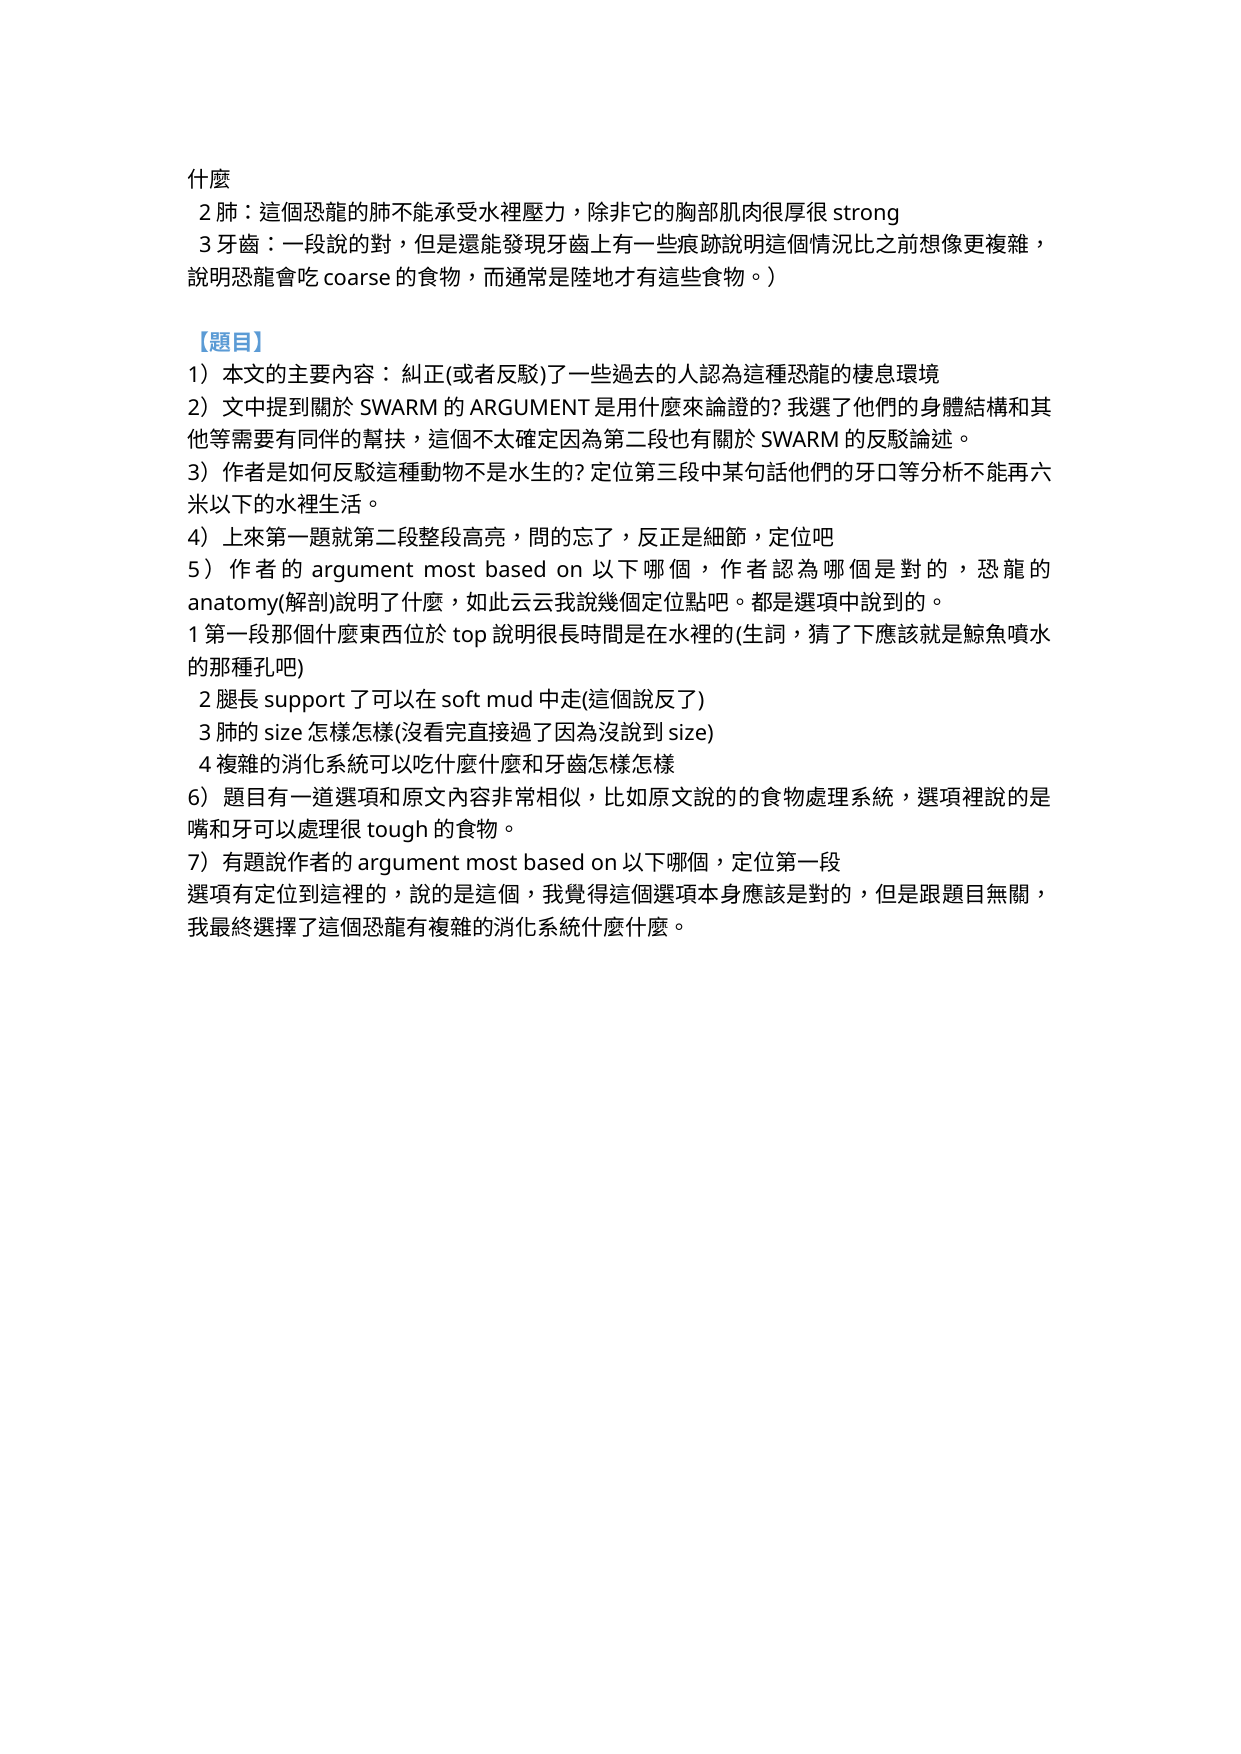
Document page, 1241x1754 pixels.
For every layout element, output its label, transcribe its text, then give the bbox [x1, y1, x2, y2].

text 7）有題說作者的argument most based on以下哪個，定位第一段 [187, 844, 1053, 877]
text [187, 162, 1053, 194]
text 4複雜的消化系統可以吃什麼什麼和牙齒怎樣怎樣 [187, 747, 1053, 779]
text 2）文中提到關於SWARM的ARGUMENT是用什麼來論證的? 我選了他們的身體結構和其他等需要有同伴的幫扶，這個不太確定因為第二段也有關於SWARM的反駁論述。 [187, 389, 1053, 454]
text 2腿長support了可以在soft mud中走(這個說反了) [187, 682, 1053, 714]
text 5）作者的argument most based on以下哪個，作者認為哪個是對的，恐龍的anatomy(解剖)說明了什麼，如此云云我說幾個定位點吧。都是選項中說到的。 [187, 552, 1053, 617]
text 3肺的size怎樣怎樣(沒看完直接過了因為沒說到size) [187, 714, 1053, 747]
text 2肺：這個恐龍的肺不能承受水裡壓力，除非它的胸部肌肉很厚很strong [187, 194, 1053, 227]
text 1）本文的主要內容： 糾正(或者反駁)了一些過去的人認為這種恐龍的棲息環境 [187, 357, 1053, 389]
text 6）題目有一道選項和原文內容非常相似，比如原文說的的食物處理系統，選項裡說的是嘴和牙可以處理很tough的食物。 [187, 779, 1053, 844]
text 4）上來第一題就第二段整段高亮，問的忘了，反正是細節，定位吧 [187, 519, 1053, 552]
text 【題目】 [187, 324, 1053, 357]
text 3）作者是如何反駁這種動物不是水生的? 定位第三段中某句話他們的牙口等分析不能再六米以下的水裡生活。 [187, 454, 1053, 519]
text 1第一段那個什麼東西位於top說明很長時間是在水裡的(生詞，猜了下應該就是鯨魚噴水的那種孔吧) [187, 617, 1053, 682]
text 選項有定位到這裡的，說的是這個，我覺得這個選項本身應該是對的，但是跟題目無關，我最終選擇了這個恐龍有複雜的消化系統什麼什麼。 [187, 877, 1053, 942]
text 3牙齒：一段說的對，但是還能發現牙齒上有一些痕跡說明這個情況比之前想像更複雜，說明恐龍會吃coarse的食物，而通常是陸地才有這些食物。） [187, 227, 1053, 292]
